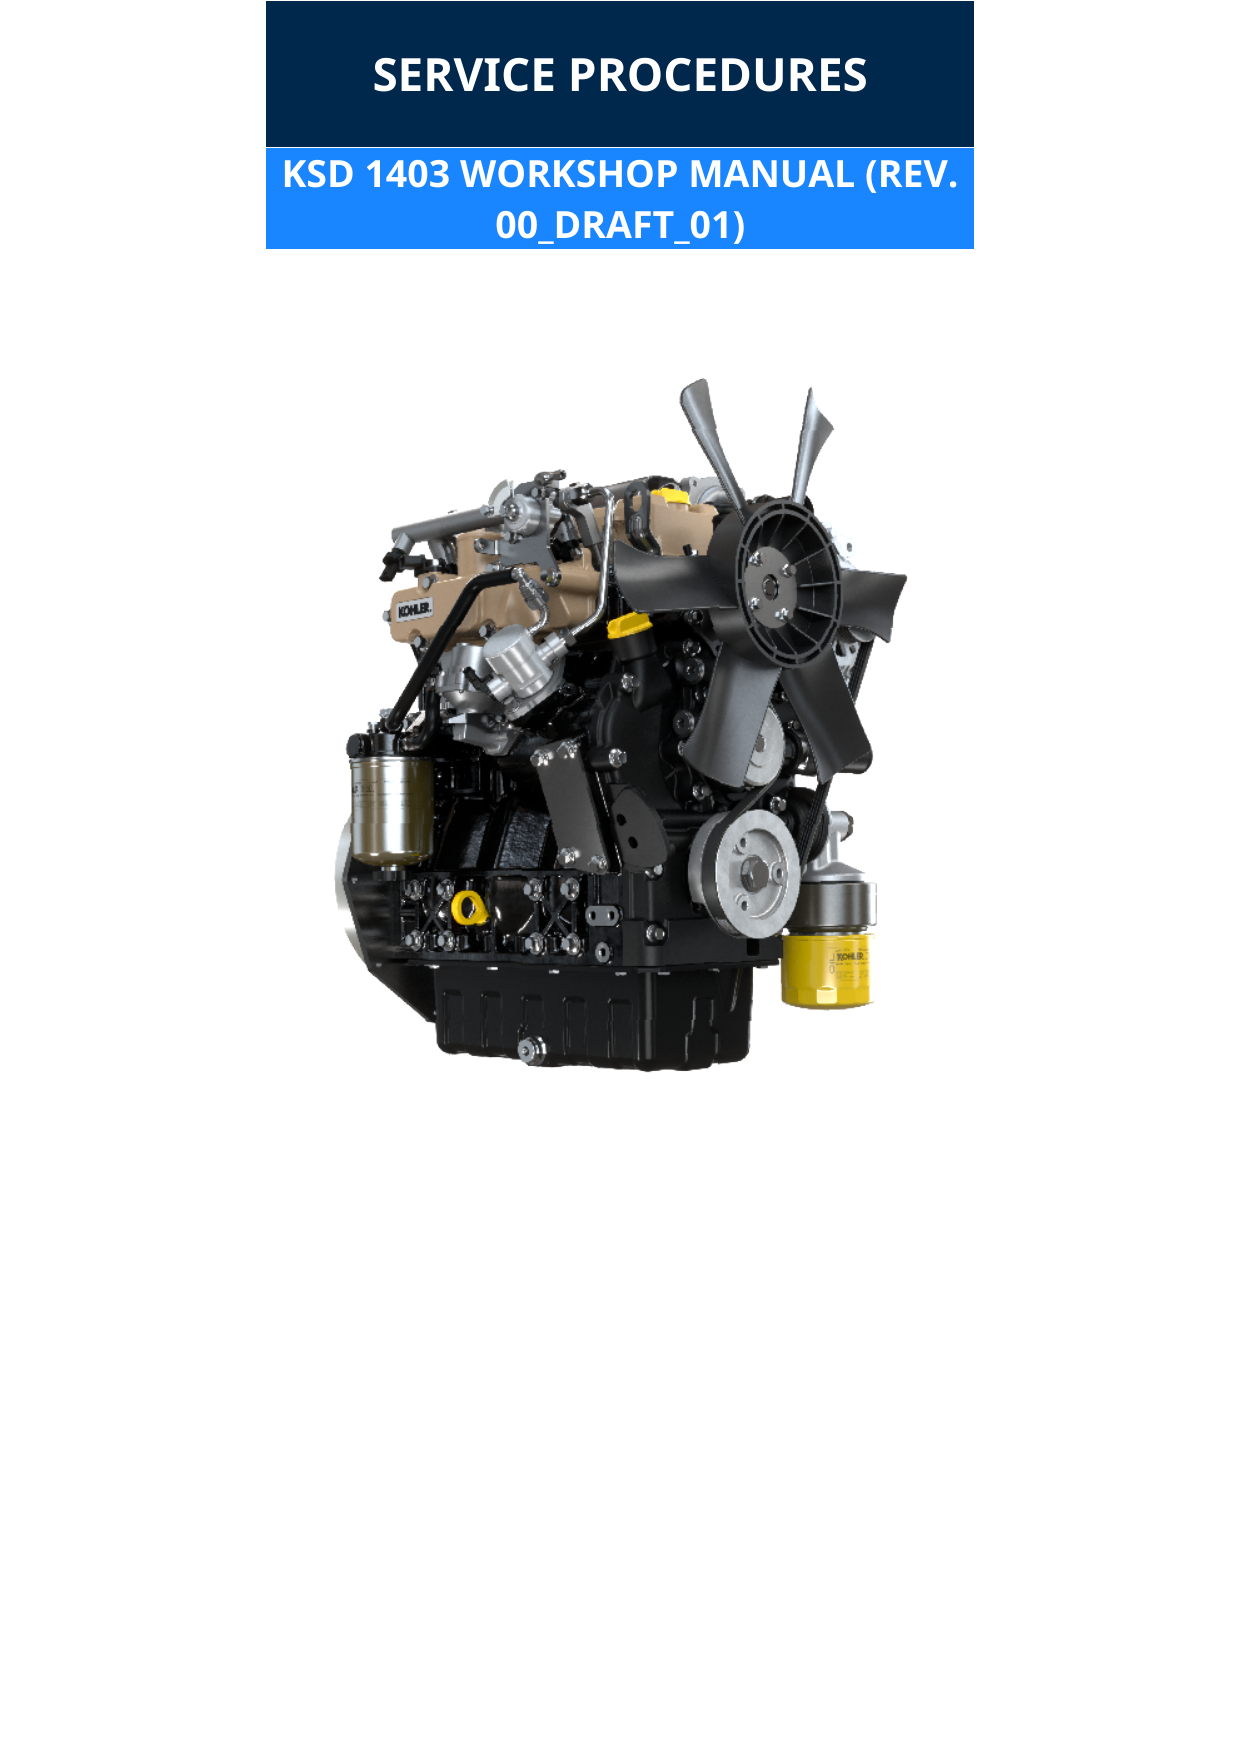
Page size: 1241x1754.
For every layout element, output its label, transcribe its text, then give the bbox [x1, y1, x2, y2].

table_cell KSD 1403 Workshop Manual (Rev. 00_DRAFT_01) [266, 148, 974, 249]
table_header Service procedures [266, 1, 974, 147]
picture [245, 349, 995, 1100]
